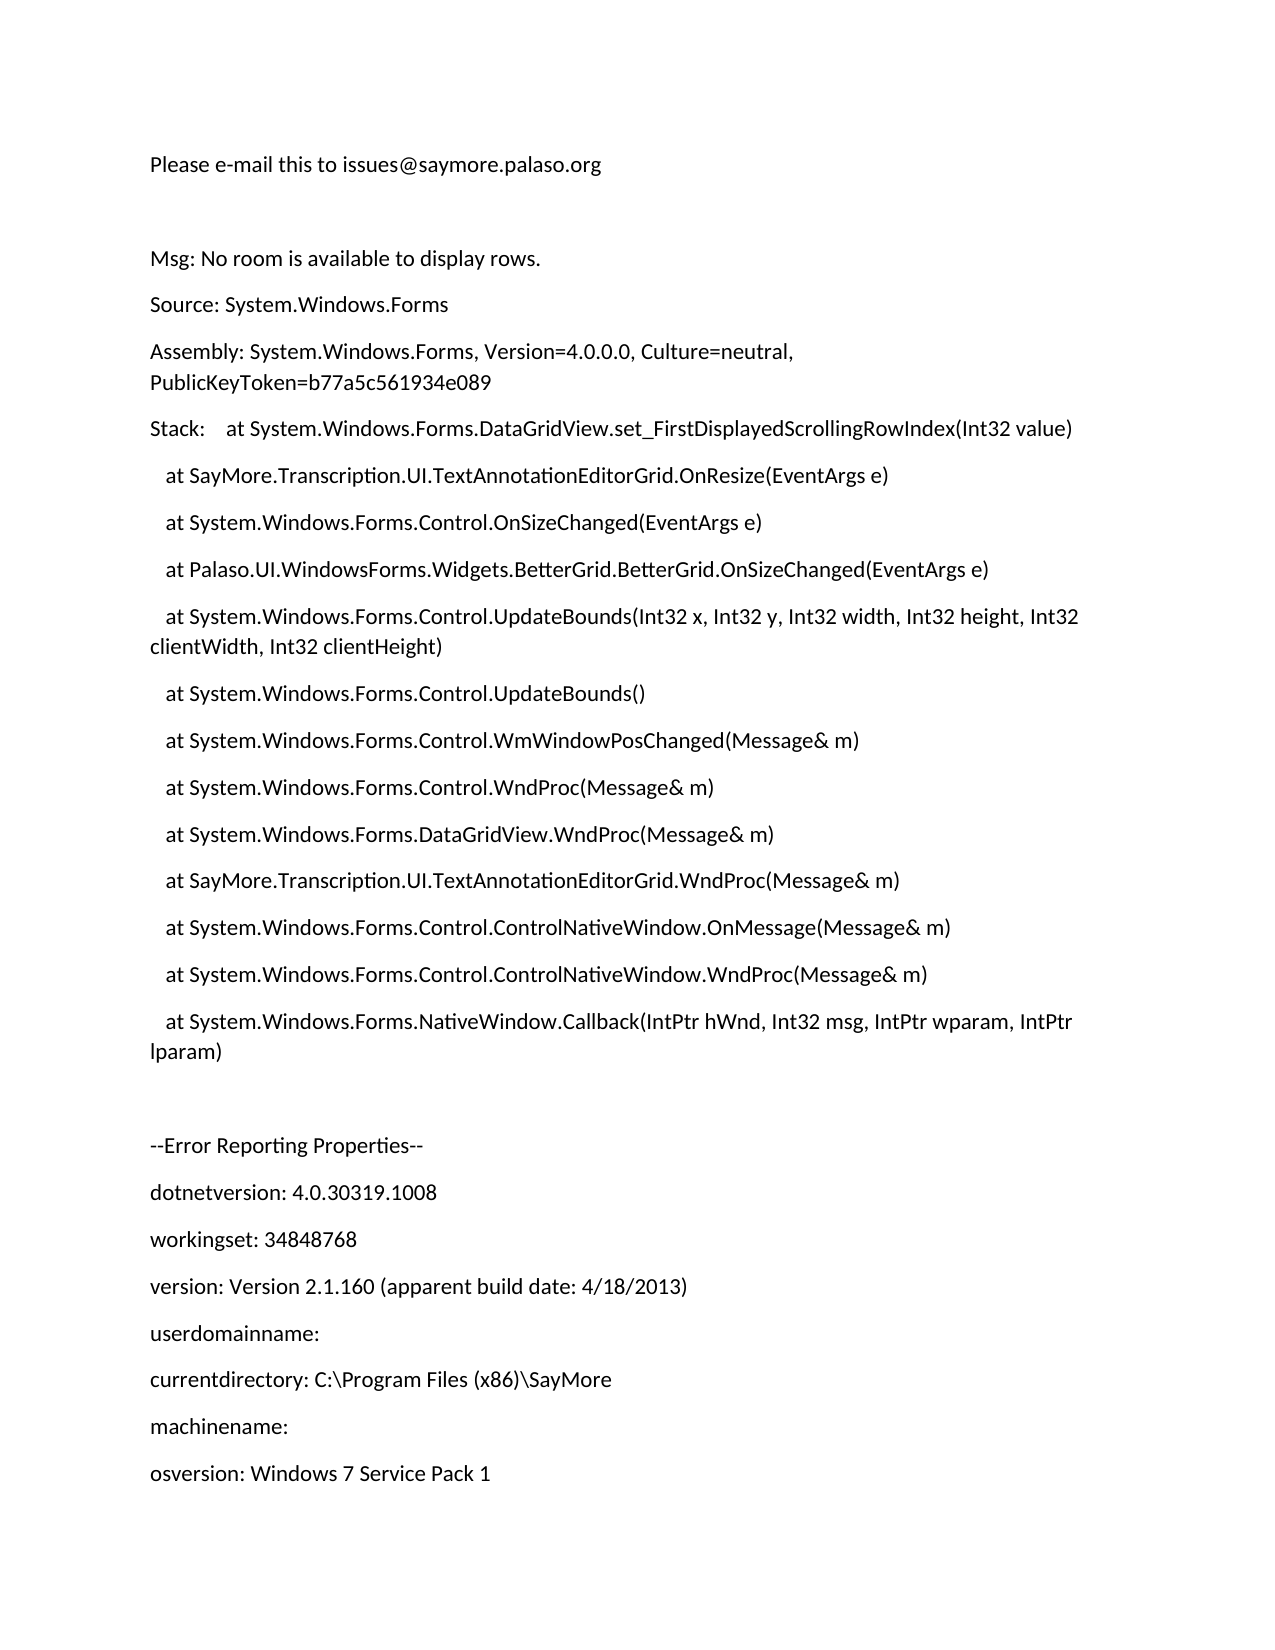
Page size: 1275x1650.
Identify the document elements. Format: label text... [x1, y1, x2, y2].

text at SayMore.Transcription.UI.TextAnnotationEditorGrid.OnResize(EventArgs e) [150, 461, 1125, 489]
text at System.Windows.Forms.DataGridView.WndProc(Message& m) [150, 820, 1125, 848]
text Please e-mail this to issues@saymore.palaso.org [150, 150, 1125, 178]
text at System.Windows.Forms.Control.WndProc(Message& m) [150, 773, 1125, 801]
text Assembly: System.Windows.Forms, Version=4.0.0.0, Culture=neutral, PublicKeyToken=b77a5c561934e089 [150, 337, 1125, 396]
text Stack: at System.Windows.Forms.DataGridView.set_FirstDisplayedScrollingRowIndex(Int32 value) [150, 414, 1125, 443]
text at System.Windows.Forms.Control.UpdateBounds(Int32 x, Int32 y, Int32 width, Int32 height, Int32 clientWidth, Int32 clientHeight) [150, 602, 1125, 660]
text at Palaso.UI.WindowsForms.Widgets.BetterGrid.BetterGrid.OnSizeChanged(EventArgs e) [150, 555, 1125, 583]
text workingset: 34848768 [150, 1225, 1125, 1253]
text --Error Reporting Properties-- [150, 1131, 1125, 1159]
text osversion: Windows 7 Service Pack 1 [150, 1459, 1125, 1487]
text at System.Windows.Forms.Control.OnSizeChanged(EventArgs e) [150, 508, 1125, 536]
text at System.Windows.Forms.Control.UpdateBounds() [150, 679, 1125, 707]
text currentdirectory: C:\Program Files (x86)\SayMore [150, 1366, 1125, 1394]
text machinename: [150, 1412, 1125, 1441]
text dotnetversion: 4.0.30319.1008 [150, 1178, 1125, 1206]
text at System.Windows.Forms.Control.ControlNativeWindow.WndProc(Message& m) [150, 960, 1125, 988]
text userdomainname: [150, 1319, 1125, 1347]
text at System.Windows.Forms.Control.ControlNativeWindow.OnMessage(Message& m) [150, 913, 1125, 942]
text Msg: No room is available to display rows. [150, 244, 1125, 272]
text at SayMore.Transcription.UI.TextAnnotationEditorGrid.WndProc(Message& m) [150, 867, 1125, 895]
text at System.Windows.Forms.NativeWindow.Callback(IntPtr hWnd, Int32 msg, IntPtr wparam, IntPtr lparam) [150, 1007, 1125, 1066]
text version: Version 2.1.160 (apparent build date: 4/18/2013) [150, 1272, 1125, 1300]
text Source: System.Windows.Forms [150, 291, 1125, 319]
text at System.Windows.Forms.Control.WmWindowPosChanged(Message& m) [150, 726, 1125, 754]
